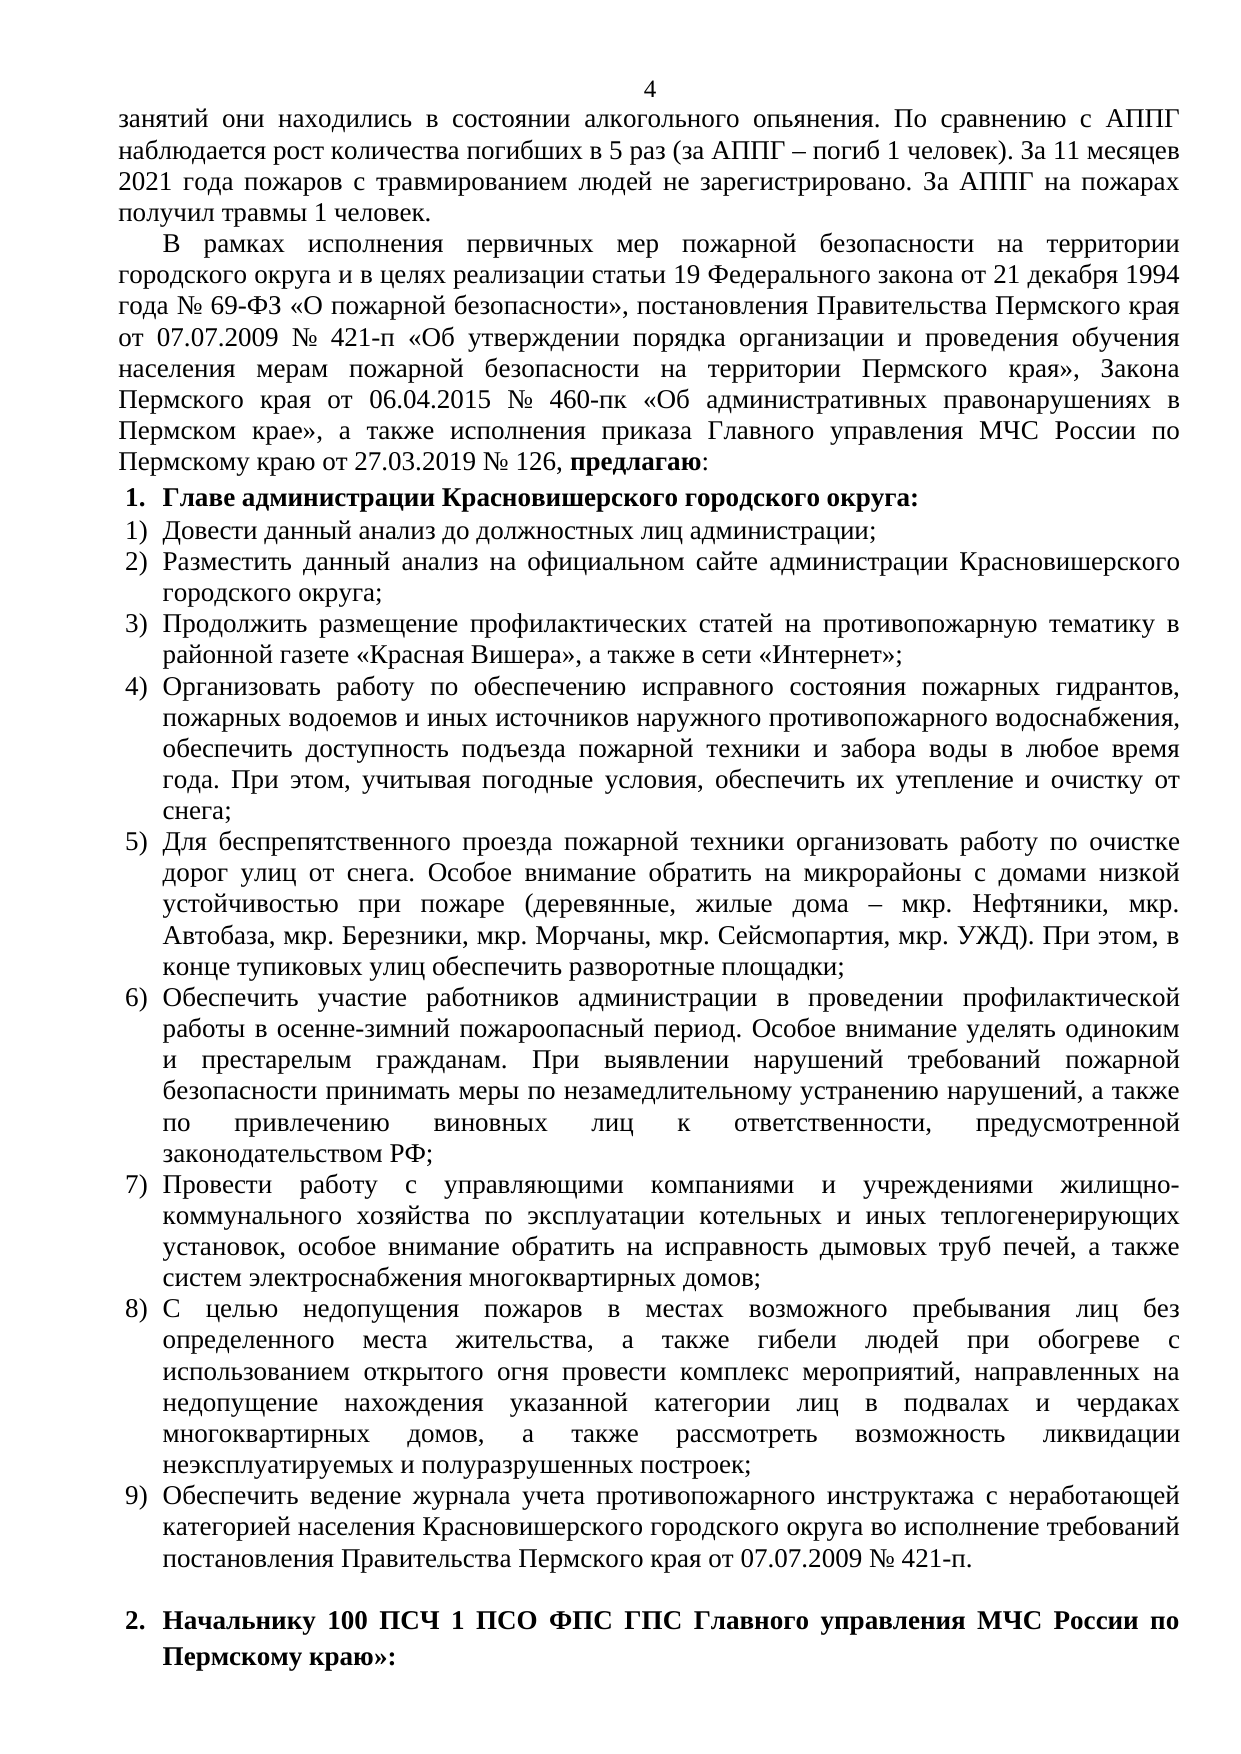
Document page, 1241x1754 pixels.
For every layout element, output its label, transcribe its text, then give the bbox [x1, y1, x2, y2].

list Разместить данный анализ на официальном сайте администрации Красновишерского городского округа; [125, 545, 1181, 607]
list Обеспечить участие работников администрации в проведении профилактической работы в осенне-зимний пожароопасный период. Особое внимание уделять одиноким и престарелым гражданам. При выявлении нарушений требований пожарной безопасности принимать меры по незамедлительному устранению нарушений, а также по привлечению виновных лиц к ответственности, предусмотренной законодательством РФ; [125, 981, 1181, 1168]
list Провести работу с управляющими компаниями и учреждениями жилищно-коммунального хозяйства по эксплуатации котельных и иных теплогенерирующих установок, особое внимание обратить на исправность дымовых труб печей, а также систем электроснабжения многоквартирных домов; [125, 1168, 1181, 1292]
list Обеспечить ведение журнала учета противопожарного инструктажа с неработающей категорией населения Красновишерского городского округа во исполнение требований постановления Правительства Пермского края от 07.07.2009 № 421-п. [125, 1479, 1181, 1573]
list Начальнику 100 ПСЧ 1 ПСО ФПС ГПС Главного управления МЧС России по Пермскому краю»: [125, 1604, 1181, 1671]
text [118, 103, 1181, 227]
list Организовать работу по обеспечению исправного состояния пожарных гидрантов, пожарных водоемов и иных источников наружного противопожарного водоснабжения, обеспечить доступность подъезда пожарной техники и забора воды в любое время года. При этом, учитывая погодные условия, обеспечить их утепление и очистку от снега; [125, 669, 1181, 825]
list Для беспрепятственного проезда пожарной техники организовать работу по очистке дорог улиц от снега. Особое внимание обратить на микрорайоны с домами низкой устойчивостью при пожаре (деревянные, жилые дома – мкр. Нефтяники, мкр. Автобаза, мкр. Березники, мкр. Морчаны, мкр. Сейсмопартия, мкр. УЖД). При этом, в конце тупиковых улиц обеспечить разворотные площадки; [125, 825, 1181, 981]
list Главе администрации Красновишерского городского округа: [125, 476, 1181, 514]
text В рамках исполнения первичных мер пожарной безопасности на территории городского округа и в целях реализации статьи 19 Федерального закона от 21 декабря 1994 года № 69-ФЗ «О пожарной безопасности», постановления Правительства Пермского края от 07.07.2009 № 421-п «Об утверждении порядка организации и проведения обучения населения мерам пожарной безопасности на территории Пермского края», Закона Пермского края от 06.04.2015 № 460-пк «Об административных правонарушениях в Пермском крае», а также исполнения приказа Главного управления МЧС России по Пермскому краю от 27.03.2019 № 126, предлагаю: [118, 227, 1181, 476]
list Продолжить размещение профилактических статей на противопожарную тематику в районной газете «Красная Вишера», а также в сети «Интернет»; [125, 607, 1181, 669]
list С целью недопущения пожаров в местах возможного пребывания лиц без определенного места жительства, а также гибели людей при обогреве с использованием открытого огня провести комплекс мероприятий, направленных на недопущение нахождения указанной категории лиц в подвалах и чердаках многоквартирных домов, а также рассмотреть возможность ликвидации неэксплуатируемых и полуразрушенных построек; [125, 1292, 1181, 1479]
list Довести данный анализ до должностных лиц администрации; [125, 514, 1181, 545]
